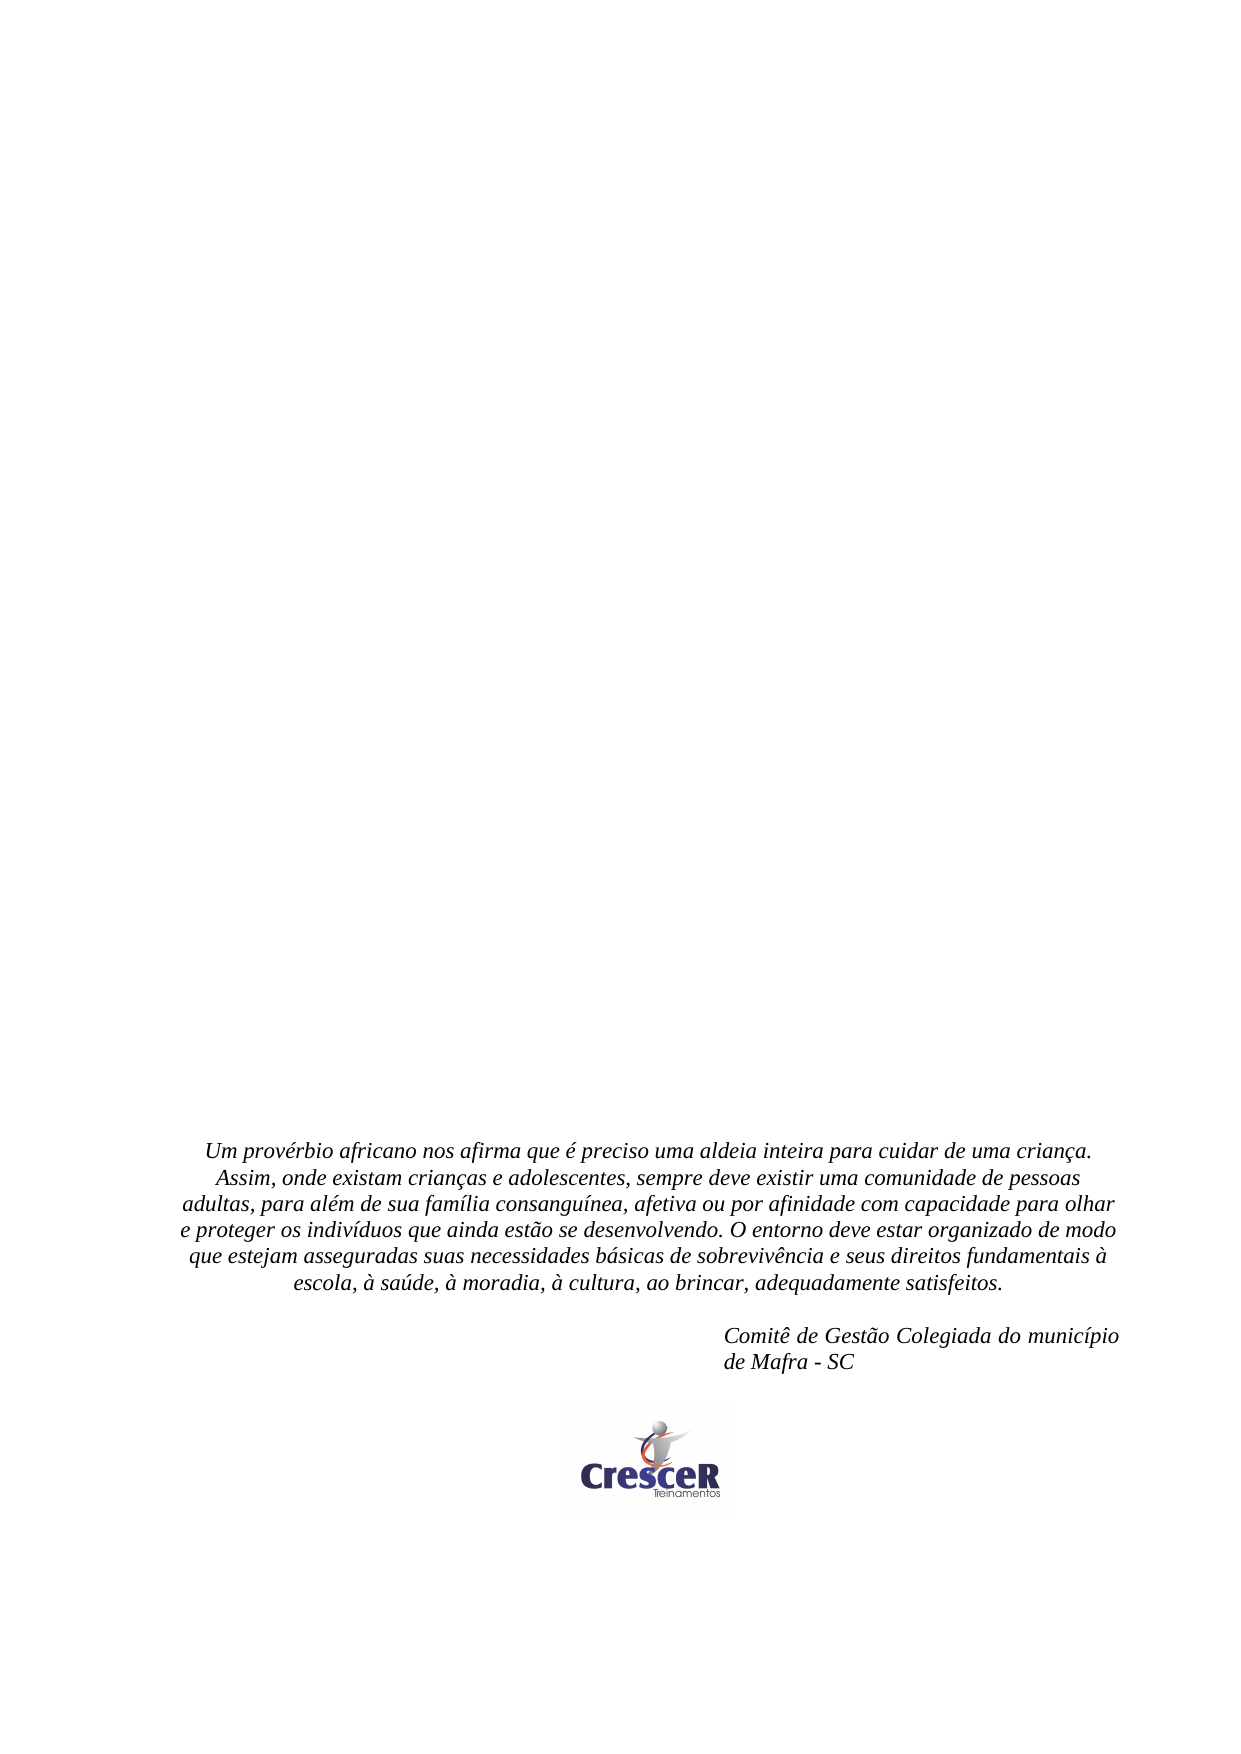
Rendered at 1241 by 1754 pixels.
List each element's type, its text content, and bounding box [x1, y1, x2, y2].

text Um provérbio africano nos afirma que é preciso uma aldeia inteira para cuidar de uma criança. Assim, onde existam crianças e adolescentes, sempre deve existir uma comunidade de pessoas adultas, para além de sua família consanguínea, afetiva ou por afinidade com capacidade para olhar e proteger os indivíduos que ainda estão se desenvolvendo. O entorno deve estar organizado de modo que estejam asseguradas suas necessidades básicas de sobrevivência e seus direitos fundamentais à escola, à saúde, à moradia, à cultura, ao brincar, adequadamente satisfeitos. [177, 1137, 1122, 1295]
text Comitê de Gestão Colegiada do município de Mafra - SC [723, 1322, 1122, 1374]
picture [563, 1403, 737, 1515]
